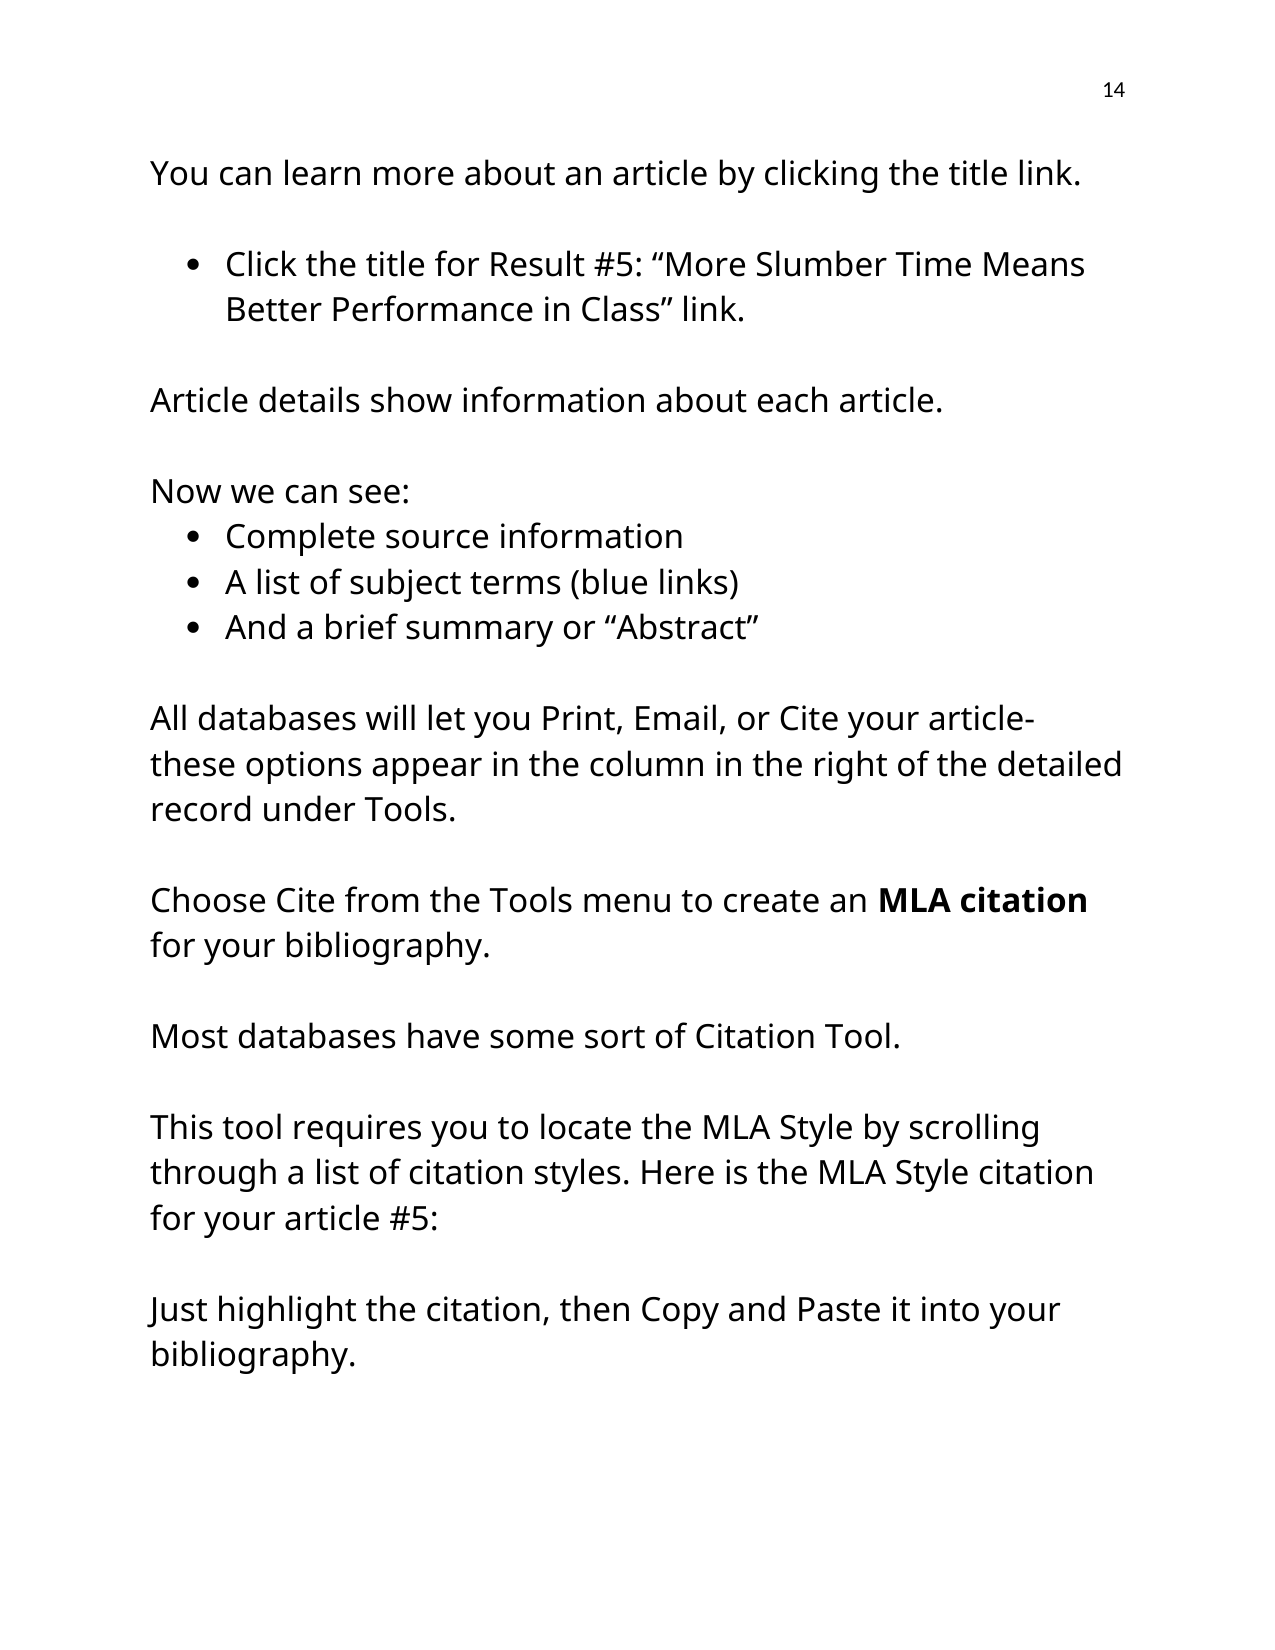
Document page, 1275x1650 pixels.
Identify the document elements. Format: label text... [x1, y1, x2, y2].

text Choose Cite from the Tools menu to create an MLA citation for your bibliography. [150, 877, 1125, 967]
list Complete source information [187, 513, 1125, 559]
list Click the title for Result #5: “More Slumber Time Means Better Performance in Class” link. [187, 241, 1125, 332]
text All databases will let you Print, Email, or Cite your article- these options appear in the column in the right of the detailed record under Tools. [150, 695, 1125, 831]
text This tool requires you to locate the MLA Style by scrolling through a list of citation styles. Here is the MLA Style citation for your article #5: [150, 1104, 1125, 1240]
text Article details show information about each article. [150, 377, 1125, 422]
list A list of subject terms (blue links) [187, 559, 1125, 604]
text You can learn more about an article by clicking the title link. [150, 150, 1125, 195]
text Now we can see: [150, 468, 1125, 513]
list And a brief summary or “Abstract” [187, 604, 1125, 649]
text Just highlight the citation, then Copy and Paste it into your bibliography. [150, 1285, 1125, 1376]
text Most databases have some sort of Citation Tool. [150, 1013, 1125, 1058]
